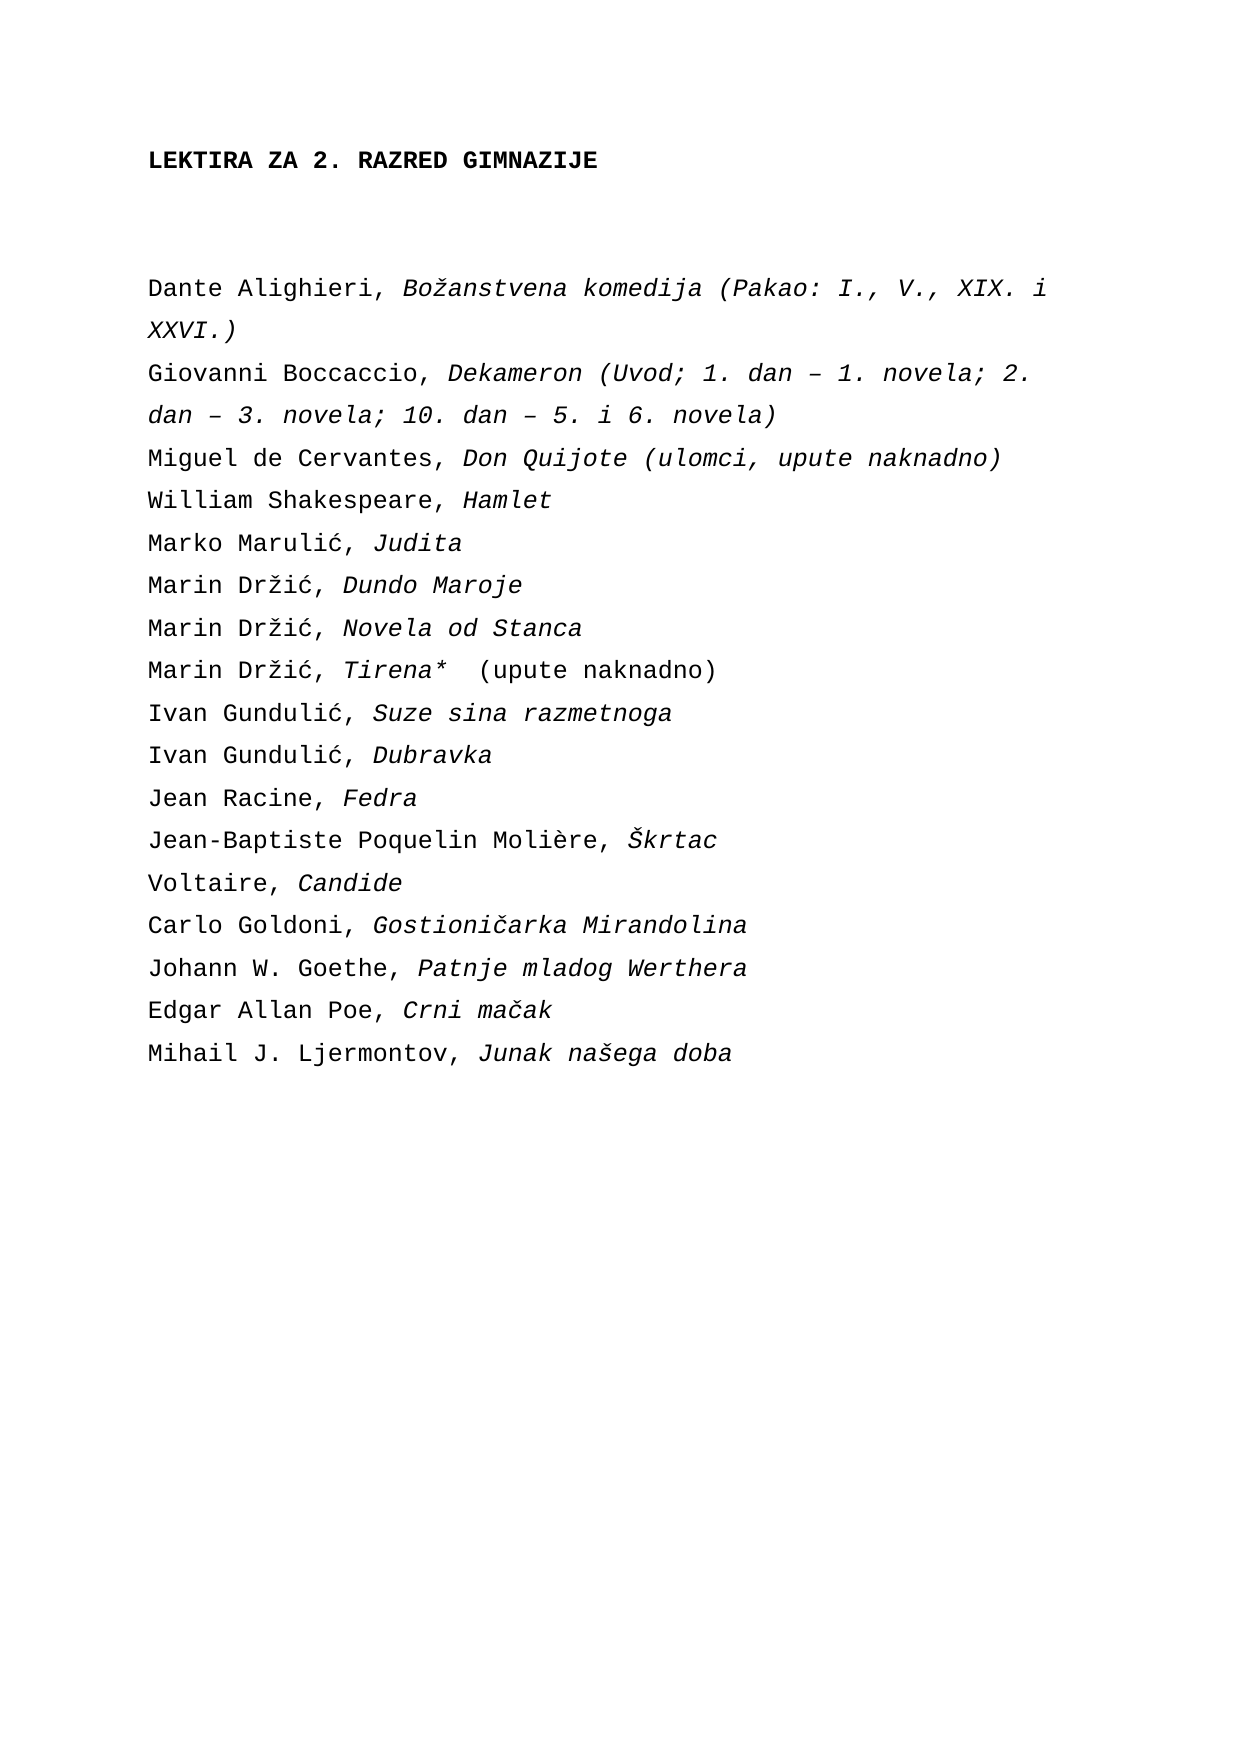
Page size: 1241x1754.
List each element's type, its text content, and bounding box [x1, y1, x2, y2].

text Carlo Goldoni, Gostioničarka Mirandolina [148, 913, 1093, 941]
text LEKTIRA ZA 2. RAZRED GIMNAZIJE [148, 148, 1093, 176]
text William Shakespeare, Hamlet [148, 488, 1093, 516]
text Mihail J. Ljermontov, Junak našega doba [148, 1040, 1093, 1068]
text Jean-Baptiste Poquelin Molière, Škrtac [148, 828, 1093, 856]
text Johann W. Goethe, Patnje mladog Werthera [148, 955, 1093, 983]
text Giovanni Boccaccio, Dekameron (Uvod; 1. dan – 1. novela; 2. dan – 3. novela; 10. dan – 5. i 6. novela) [148, 360, 1093, 431]
text Jean Racine, Fedra [148, 785, 1093, 813]
text Miguel de Cervantes, Don Quijote (ulomci, upute naknadno) [148, 445, 1093, 473]
text Voltaire, Candide [148, 870, 1093, 898]
text Dante Alighieri, Božanstvena komedija (Pakao: I., V., XIX. i XXVI.) [148, 275, 1093, 346]
text Marin Držić, Novela od Stanca [148, 615, 1093, 643]
text Marin Držić, Tirena* (upute naknadno) [148, 658, 1093, 686]
text Marin Držić, Dundo Maroje [148, 573, 1093, 601]
text Marko Marulić, Judita [148, 530, 1093, 558]
text Ivan Gundulić, Suze sina razmetnoga [148, 700, 1093, 728]
text Edgar Allan Poe, Crni mačak [148, 998, 1093, 1026]
text Ivan Gundulić, Dubravka [148, 743, 1093, 771]
